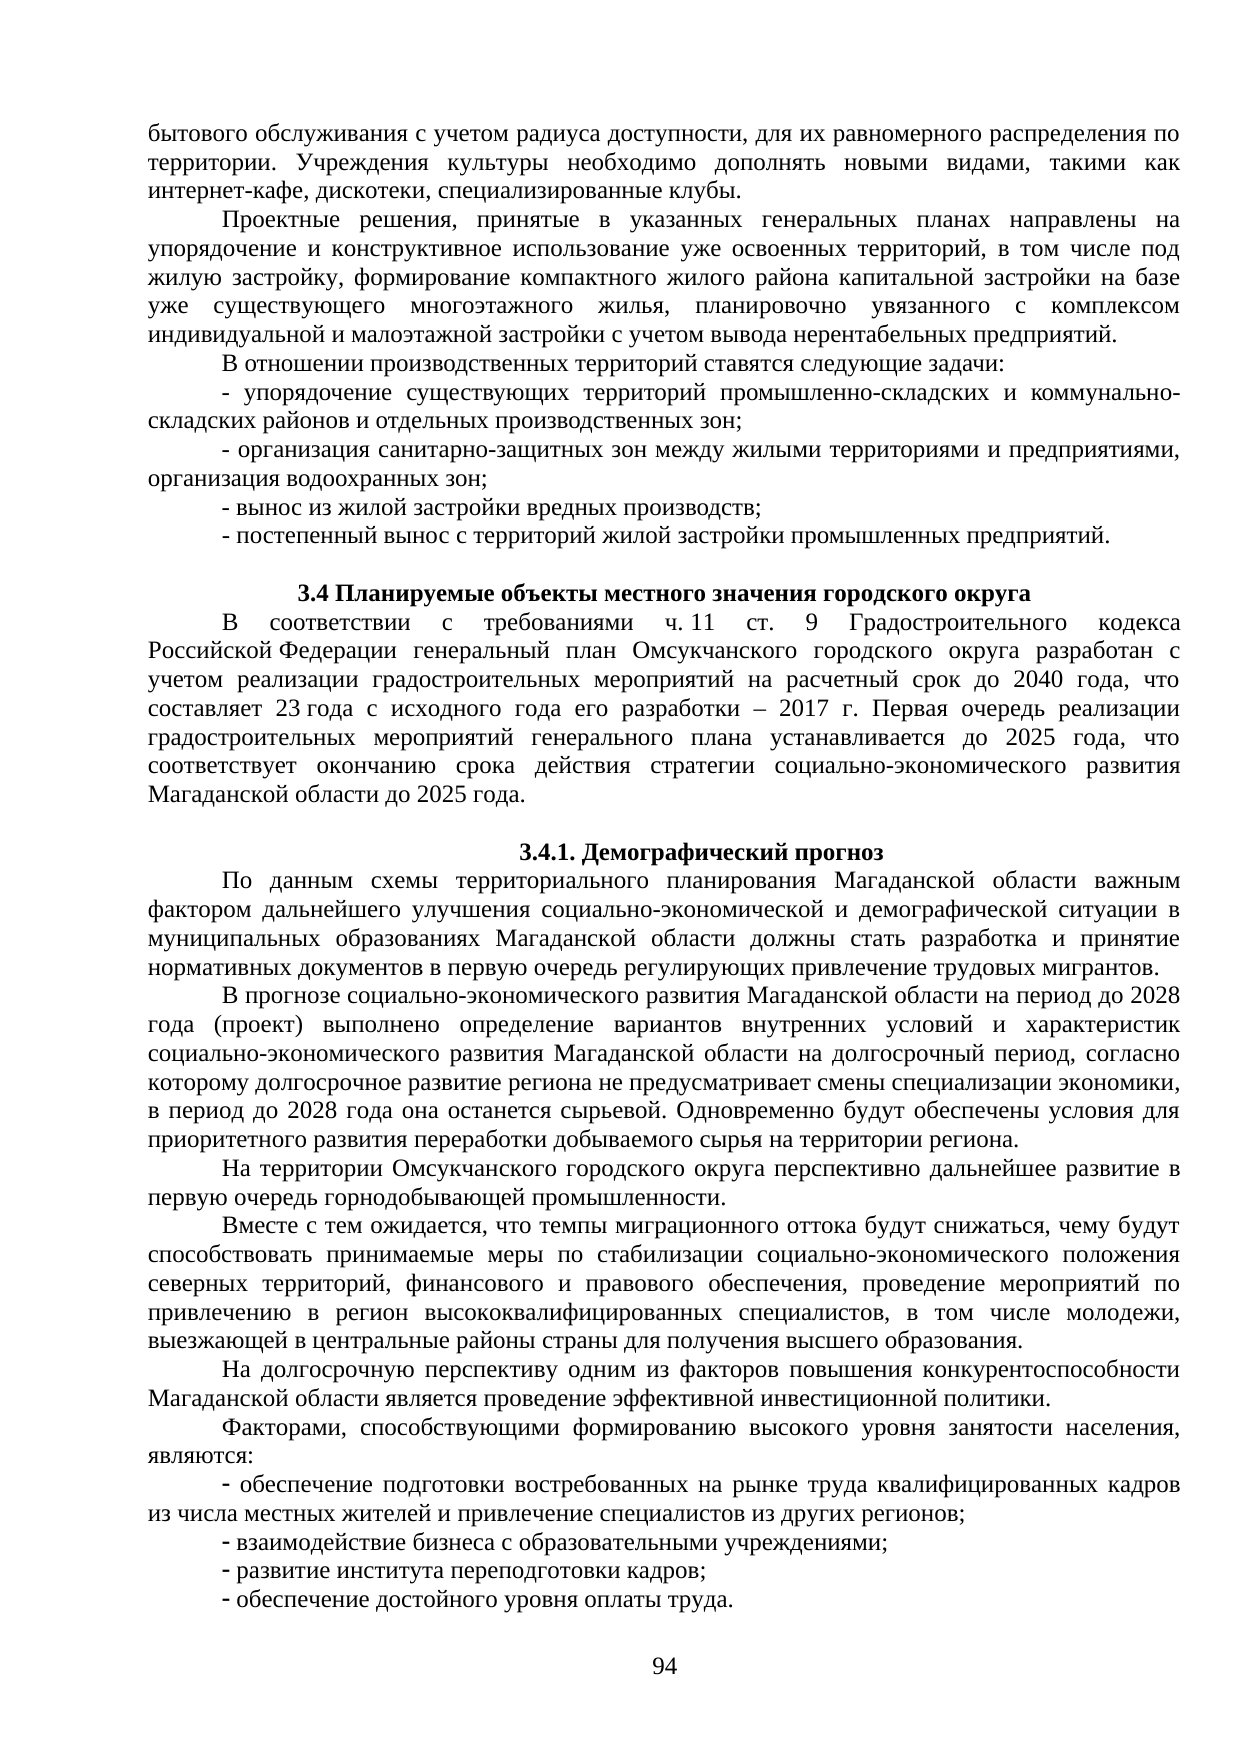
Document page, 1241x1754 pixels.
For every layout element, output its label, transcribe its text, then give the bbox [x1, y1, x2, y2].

text Факторами, способствующими формированию высокого уровня занятости населения, являются: [148, 1412, 1181, 1469]
text Вместе с тем ожидается, что темпы миграционного оттока будут снижаться, чему будут способствовать принимаемые меры по стабилизации социально-экономического положения северных территорий, финансового и правового обеспечения, проведение мероприятий по привлечению в регион высококвалифицированных специалистов, в том числе молодежи, выезжающей в центральные районы страны для получения высшего образования. [148, 1211, 1181, 1354]
text На территории Омсукчанского городского округа перспективно дальнейшее развитие в первую очередь горнодобывающей промышленности. [148, 1153, 1181, 1211]
text - вынос из жилой застройки вредных производств; [148, 492, 1181, 521]
text - организация санитарно-защитных зон между жилыми территориями и предприятиями, организация водоохранных зон; [148, 434, 1181, 492]
text - упорядочение существующих территорий промышленно-складских и коммунально-складских районов и отдельных производственных зон; [148, 377, 1181, 434]
text По данным схемы территориального планирования Магаданской области важным фактором дальнейшего улучшения социально-экономической и демографической ситуации в муниципальных образованиях Магаданской области должны стать разработка и принятие нормативных документов в первую очередь регулирующих привлечение трудовых мигрантов. [148, 866, 1181, 981]
text - постепенный вынос с территорий жилой застройки промышленных предприятий. [148, 521, 1181, 549]
text В соответствии с требованиями ч. 11 ст. 9 Градостроительного кодекса Российской Федерации генеральный план Омсукчанского городского округа разработан с учетом реализации градостроительных мероприятий на расчетный срок до 2040 года, что составляет 23 года с исходного года его разработки – 2017 г. Первая очередь реализации градостроительных мероприятий генерального плана устанавливается до 2025 года, что соответствует окончанию срока действия стратегии социально-экономического развития Магаданской области до 2025 года. [148, 607, 1181, 808]
text 3.4.1. Демографический прогноз [148, 837, 1181, 866]
text развитие института переподготовки кадров; [148, 1556, 1181, 1584]
text обеспечение достойного уровня оплаты труда. [148, 1584, 1181, 1613]
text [148, 118, 1181, 204]
text В прогнозе социально-экономического развития Магаданской области на период до 2028 года (проект) выполнено определение вариантов внутренних условий и характеристик социально-экономического развития Магаданской области на долгосрочный период, согласно которому долгосрочное развитие региона не предусматривает смены специализации экономики, в период до 2028 года она останется сырьевой. Одновременно будут обеспечены условия для приоритетного развития переработки добываемого сырья на территории региона. [148, 981, 1181, 1153]
text 3.4 Планируемые объекты местного значения городского округа [148, 578, 1181, 607]
text В отношении производственных территорий ставятся следующие задачи: [148, 348, 1181, 377]
text взаимодействие бизнеса с образовательными учреждениями; [148, 1527, 1181, 1556]
text обеспечение подготовки востребованных на рынке труда квалифицированных кадров из числа местных жителей и привлечение специалистов из других регионов; [148, 1469, 1181, 1527]
text На долгосрочную перспективу одним из факторов повышения конкурентоспособности Магаданской области является проведение эффективной инвестиционной политики. [148, 1354, 1181, 1412]
text Проектные решения, принятые в указанных генеральных планах направлены на упорядочение и конструктивное использование уже освоенных территорий, в том числе под жилую застройку, формирование компактного жилого района капитальной застройки на базе уже существующего многоэтажного жилья, планировочно увязанного с комплексом индивидуальной и малоэтажной застройки с учетом вывода нерентабельных предприятий. [148, 204, 1181, 348]
